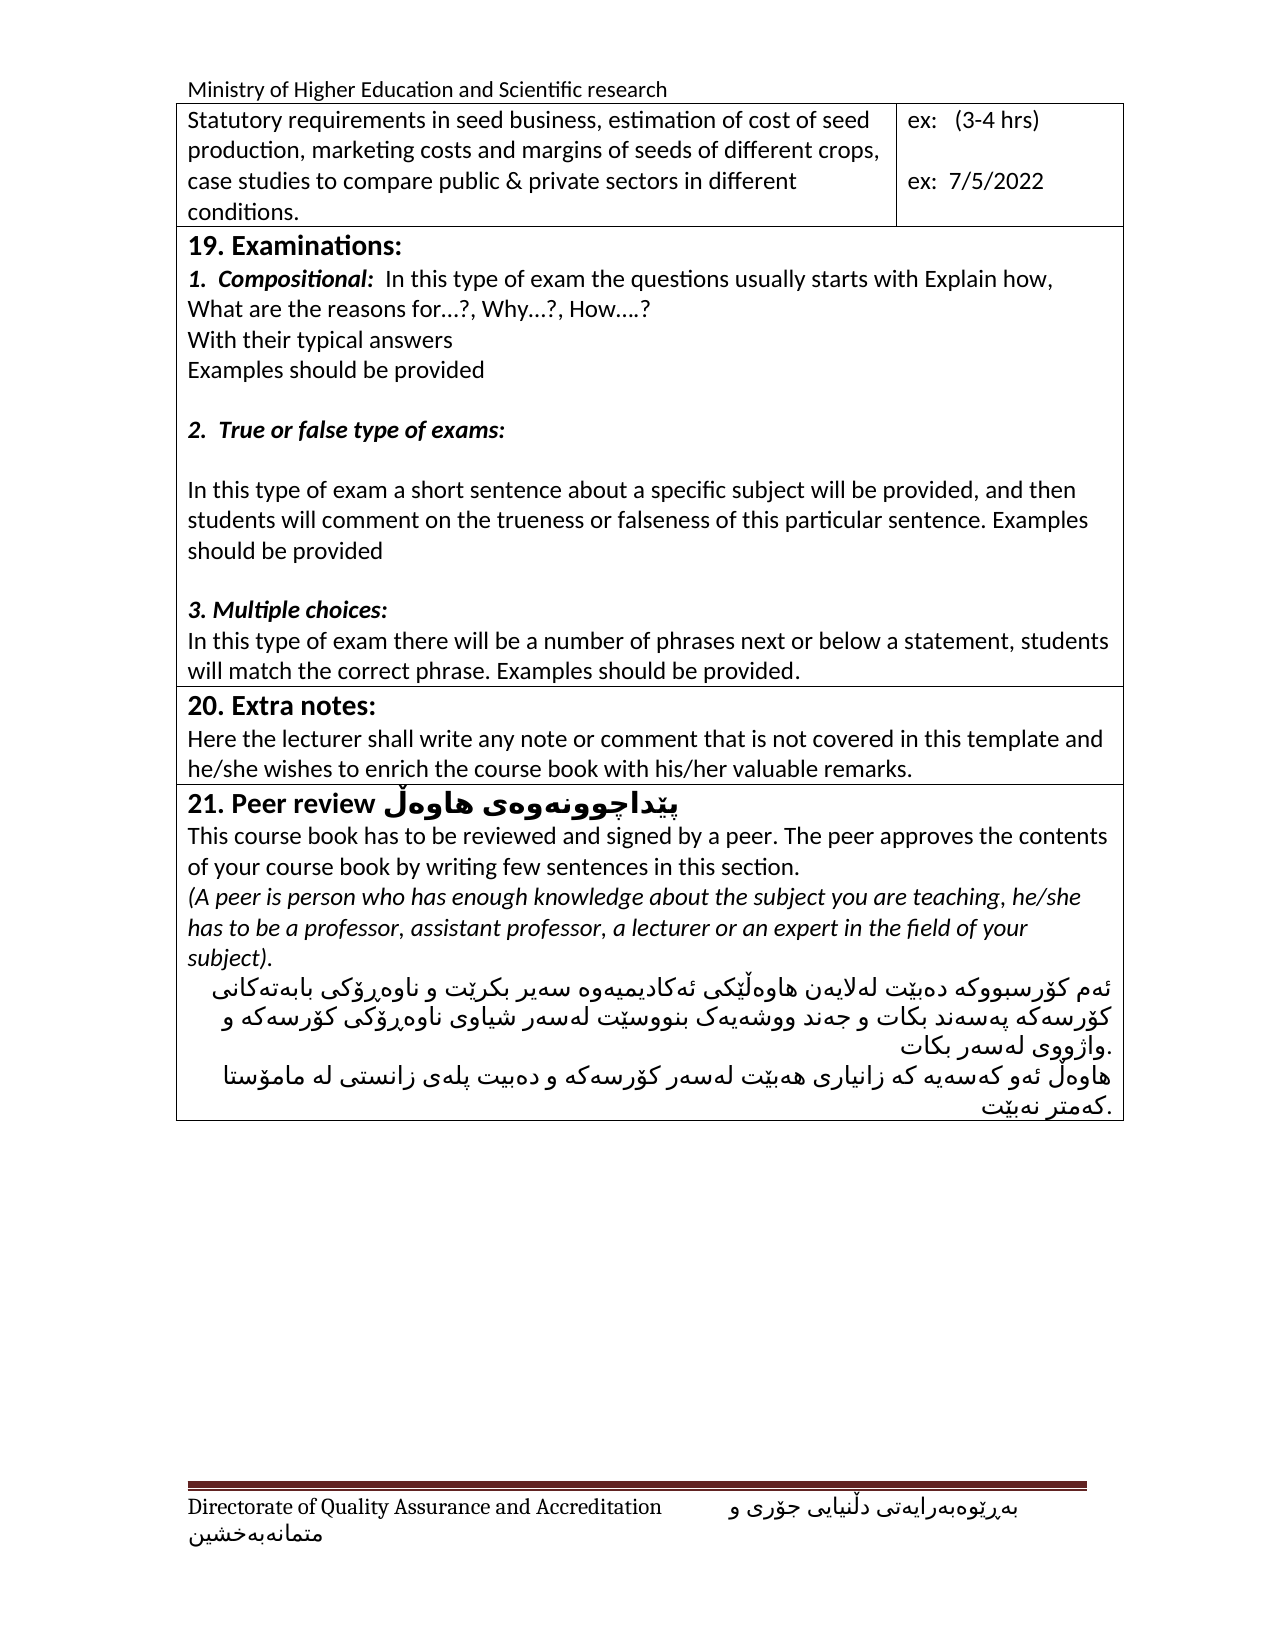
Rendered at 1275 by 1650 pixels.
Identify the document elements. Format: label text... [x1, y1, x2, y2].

table_cell 21. Peer review پێداچوونه‌وه‌ی هاوه‌ڵ This course book has to be reviewed and signed by a peer. The peer approves the contents of your course book by writing few sentences in this section. (A peer is person who has enough knowledge about the subject you are teaching, he/she has to be a professor, assistant professor, a lecturer or an expert in the field of your subject). ئه‌م کۆرسبووکه‌ ده‌بێت له‌لایه‌ن هاوه‌ڵێکی ئه‌کادیمیه‌وه‌ سه‌یر بکرێت و ناوه‌ڕۆکی بابه‌ته‌کانی کۆرسه‌که‌ په‌سه‌ند بکات و جه‌ند ووشه‌یه‌ک بنووسێت له‌سه‌ر شیاوی ناوه‌ڕۆکی کۆرسه‌که و واژووی له‌سه‌ر بکات. هاوه‌ڵ ئه‌و که‌سه‌یه‌ که‌ زانیاری هه‌بێت له‌سه‌ر کۆرسه‌که‌ و ده‌بیت پله‌ی زانستی له‌ مامۆستا که‌متر نه‌بێت.‌‌ [177, 785, 1123, 1120]
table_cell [897, 104, 1123, 226]
table_cell 19. Examinations: 1. Compositional: In this type of exam the questions usually starts with Explain how, What are the reasons for…?, Why…?, How….? With their typical answers Examples should be provided 2. True or false type of exams: In this type of exam a short sentence about a specific subject will be provided, and then students will comment on the trueness or falseness of this particular sentence. Examples should be provided 3. Multiple choices: In this type of exam there will be a number of phrases next or below a statement, students will match the correct phrase. Examples should be provided. [177, 227, 1123, 686]
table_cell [177, 104, 896, 226]
table_cell 20. Extra notes: Here the lecturer shall write any note or comment that is not covered in this template and he/she wishes to enrich the course book with his/her valuable remarks. [177, 687, 1123, 784]
